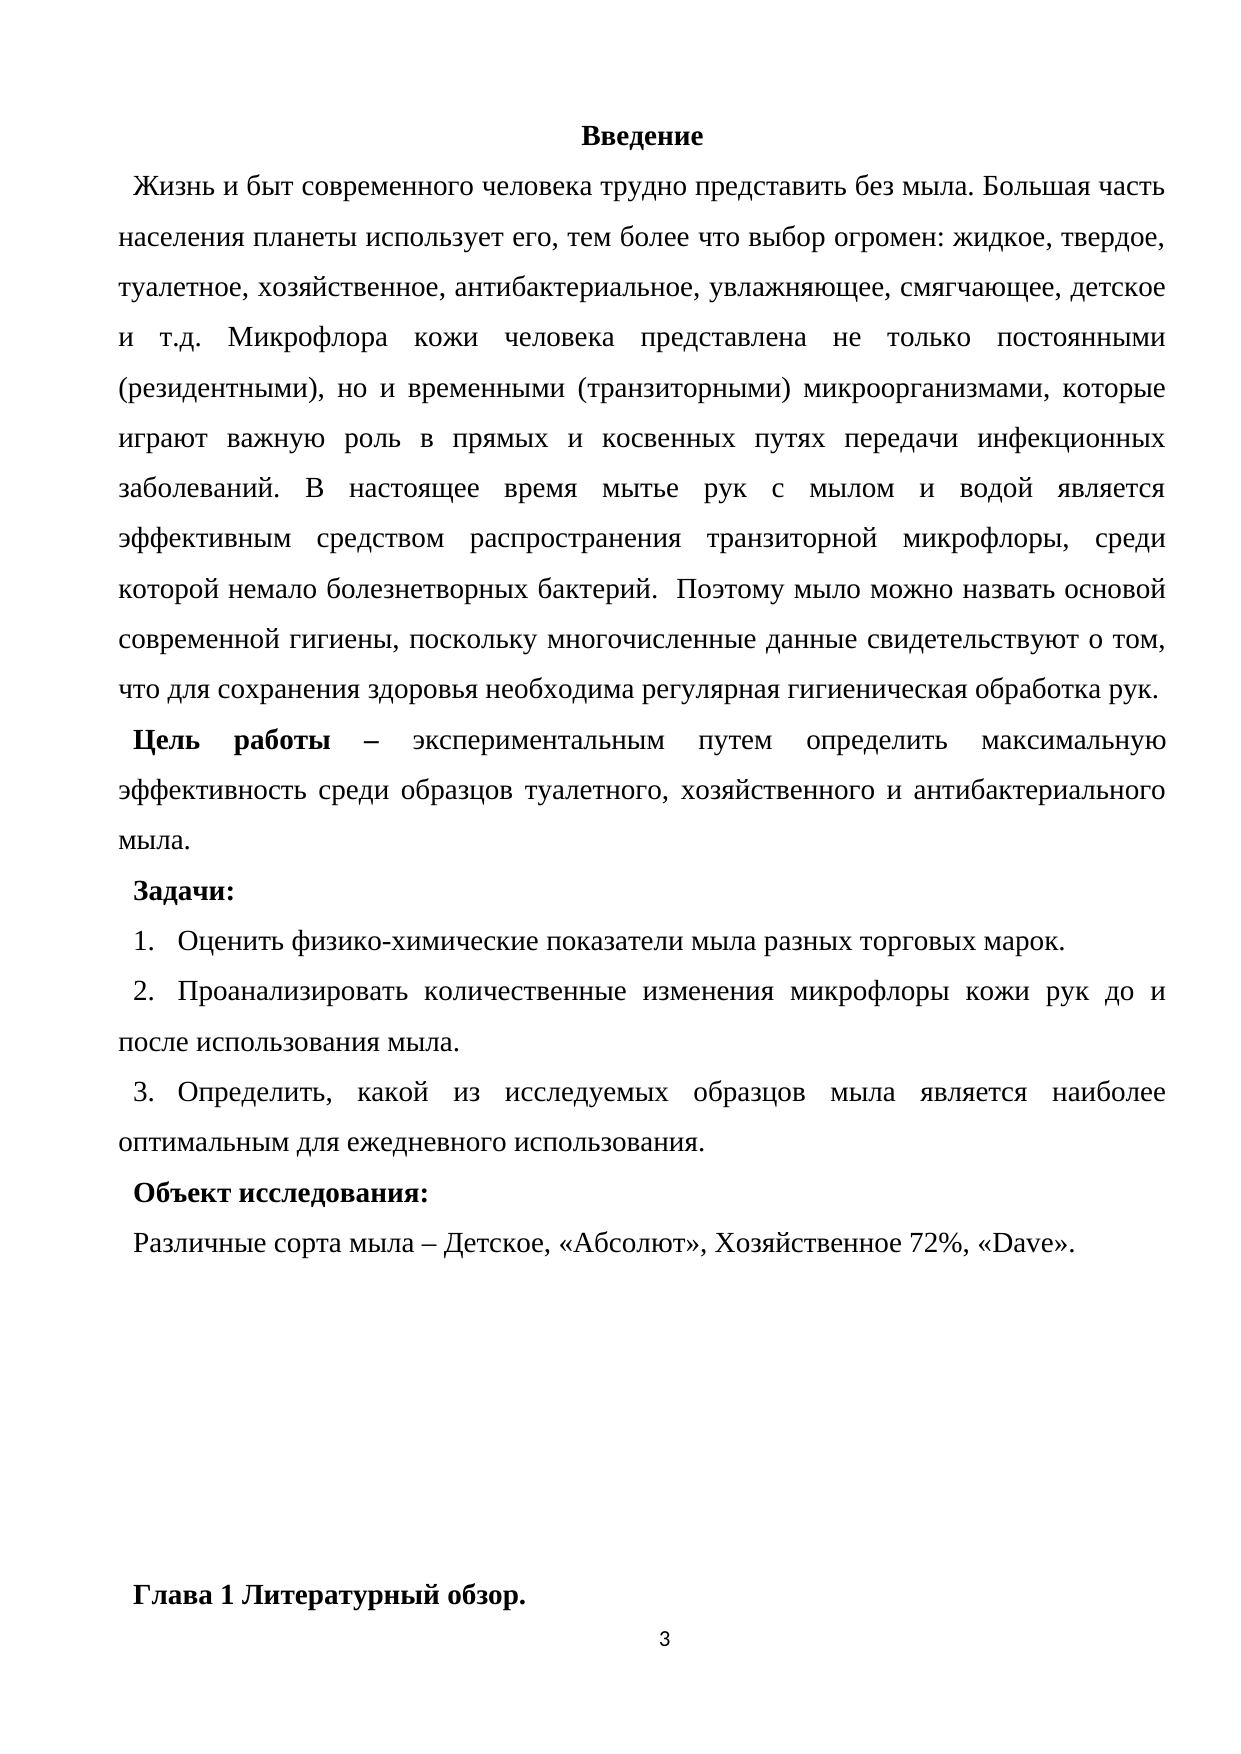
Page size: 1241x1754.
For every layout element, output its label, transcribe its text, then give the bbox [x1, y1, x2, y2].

text Жизнь и быт современного человека трудно представить без мыла. Большая часть населения планеты использует его, тем более что выбор огромен: жидкое, твердое, туалетное, хозяйственное, антибактериальное, увлажняющее, смягчающее, детское и т.д. Микрофлора кожи человека представлена не только постоянными (резидентными), но и временными (транзиторными) микроорганизмами, которые играют важную роль в прямых и косвенных путях передачи инфекционных заболеваний. В настоящее время мытье рук с мылом и водой является эффективным средством распространения транзиторной микрофлоры, среди которой немало болезнетворных бактерий. Поэтому мыло можно назвать основой современной гигиены, поскольку многочисленные данные свидетельствуют о том, что для сохранения здоровья необходима регулярная гигиеническая обработка рук. [118, 168, 1167, 705]
list Определить, какой из исследуемых образцов мыла является наиболее оптимальным для ежедневного использования. [118, 1074, 1167, 1158]
text Задачи: [118, 873, 1167, 906]
text Объект исследования: [118, 1175, 1167, 1208]
list Цель работы – экспериментальным путем определить максимальную эффективность среди образцов туалетного, хозяйственного и антибактериального мыла. [118, 722, 1167, 856]
list Проанализировать количественные изменения микрофлоры кожи рук до и после использования мыла. [118, 973, 1167, 1057]
text Различные сорта мыла – Детское, «Абсолют», Хозяйственное 72%, «Dave». [118, 1225, 1167, 1258]
text Введение [118, 118, 1152, 152]
text Глава 1 Литературный обзор. [118, 1577, 1167, 1611]
list Оценить физико-химические показатели мыла разных торговых марок. [118, 923, 1167, 957]
